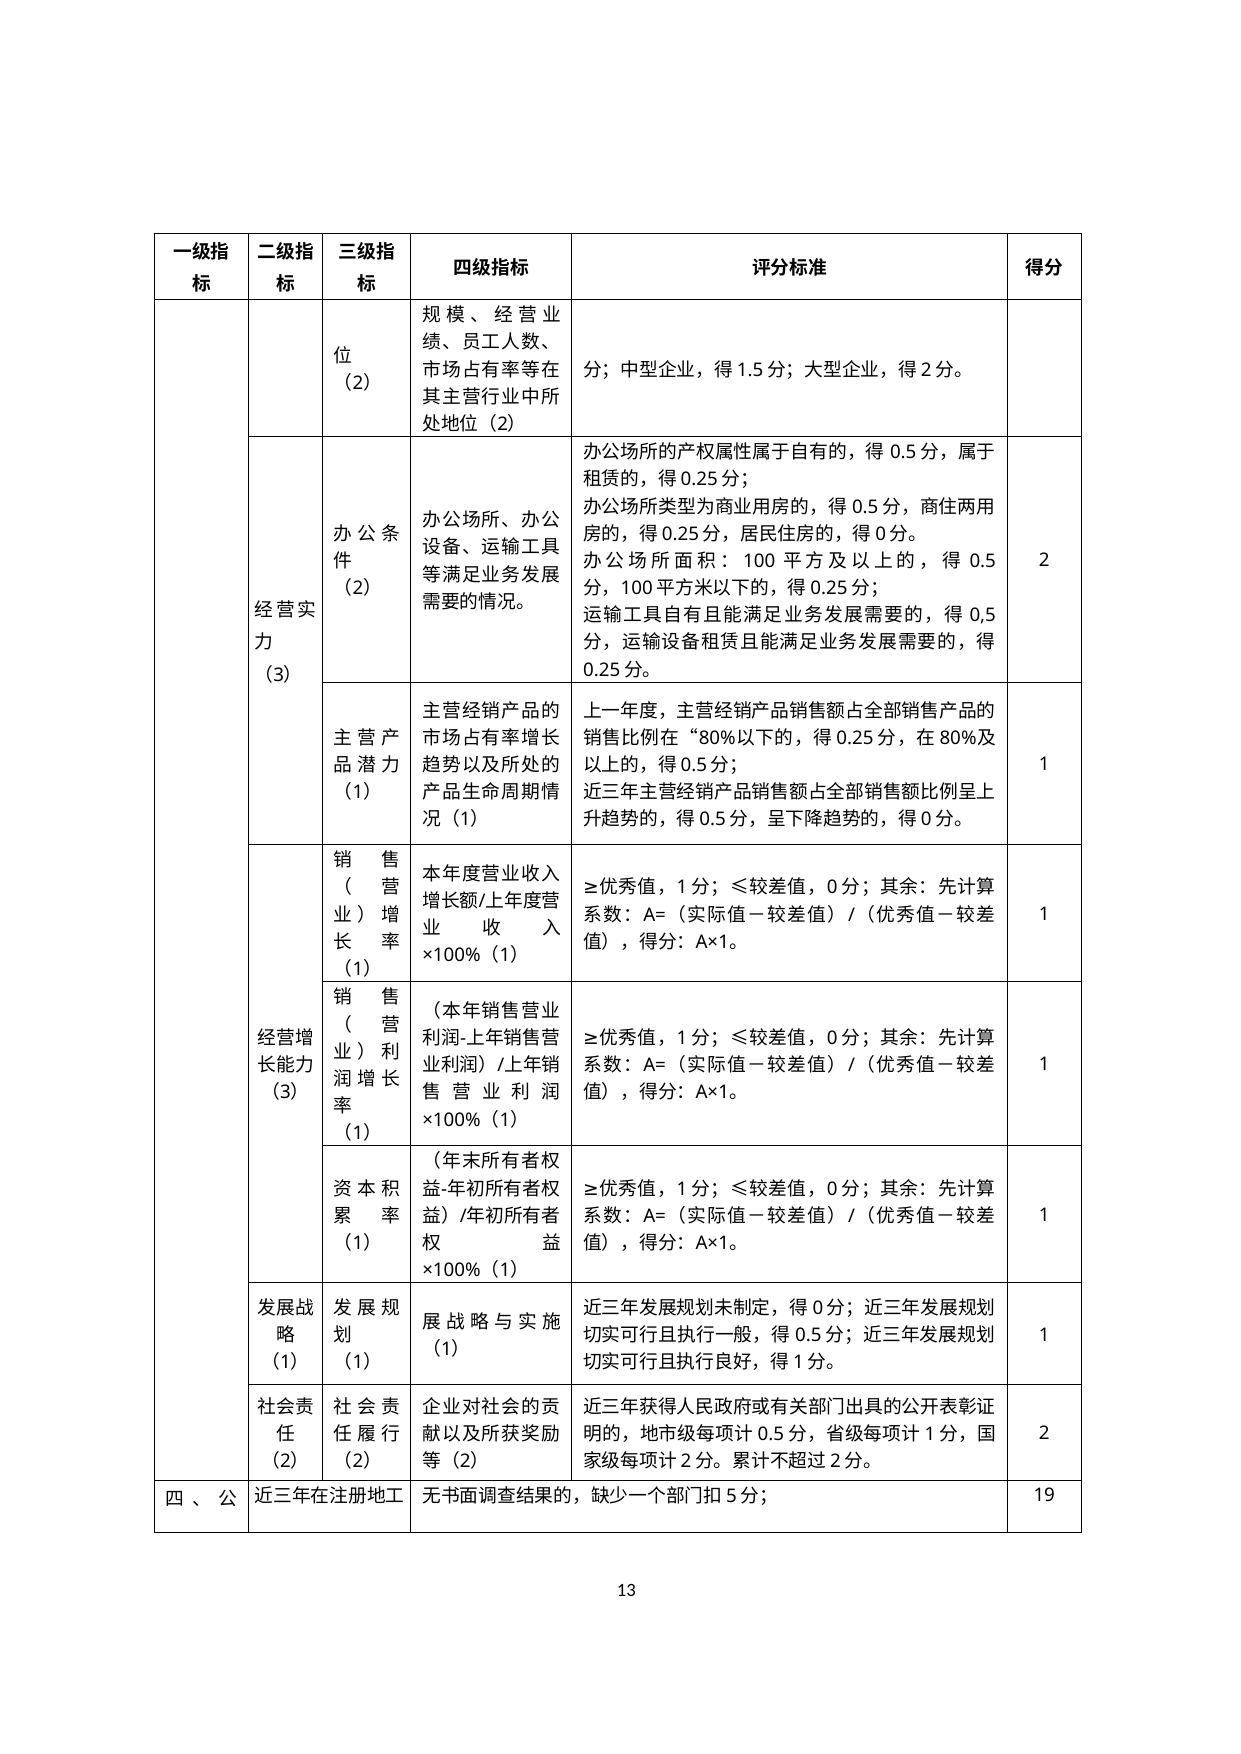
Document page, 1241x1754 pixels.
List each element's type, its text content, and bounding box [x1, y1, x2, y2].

table_cell 2 [1008, 437, 1081, 682]
table_cell ≥优秀值，1分；≤较差值，0分；其余：先计算系数：A=（实际值－较差值）/（优秀值－较差值），得分：A×1。 [572, 1146, 1007, 1282]
table_cell 销售（营业）利润增长率（1） [323, 982, 410, 1145]
table_cell 近三年获得人民政府或有关部门出具的公开表彰证明的，地市级每项计0.5分，省级每项计1分，国家级每项计2分。累计不超过2分。 [572, 1385, 1007, 1480]
table_cell 展战略与实施（1） [411, 1283, 571, 1384]
table_cell ≥优秀值，1分；≤较差值，0分；其余：先计算系数：A=（实际值－较差值）/（优秀值－较差值），得分：A×1。 [572, 982, 1007, 1145]
table_cell （本年销售营业利润-上年销售营业利润）/上年销售营业利润×100%（1） [411, 982, 571, 1145]
table_cell ≥优秀值，1分；≤较差值，0分；其余：先计算系数：A=（实际值－较差值）/（优秀值－较差值），得分：A×1。 [572, 845, 1007, 981]
table_cell 1 [1008, 845, 1081, 981]
table_cell 办公条件（2） [323, 437, 410, 682]
table_cell 发展规划（1） [323, 1283, 410, 1384]
table_cell 主营产品潜力（1） [323, 683, 410, 844]
table_cell 本年度营业收入增长额/上年度营业收入×100%（1） [411, 845, 571, 981]
table_header 评分标准 [572, 234, 1007, 299]
table_header 得分 [1008, 234, 1081, 299]
table_cell 主营经销产品的市场占有率增长趋势以及所处的产品生命周期情况（1） [411, 683, 571, 844]
table_cell 销售（营业）增长率（1） [323, 845, 410, 981]
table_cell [572, 300, 1007, 436]
table_cell 1 [1008, 683, 1081, 844]
table_cell 上一年度，主营经销产品销售额占全部销售产品的销售比例在“80%以下的，得0.25分，在80%及以上的，得0.5分； 近三年主营经销产品销售额占全部销售额比例呈上升趋势的，得0.5分，呈下降趋势的，得0分。 [572, 683, 1007, 844]
table_cell 资本积累率（1） [323, 1146, 410, 1282]
table_header 三级指标 [323, 234, 410, 299]
table_cell 19 [1008, 1481, 1081, 1532]
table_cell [249, 1481, 410, 1532]
table_header 二级指标 [249, 234, 322, 299]
table_cell （年末所有者权益-年初所有者权益）/年初所有者权益×100%（1） [411, 1146, 571, 1282]
table_cell 办公场所的产权属性属于自有的，得0.5分，属于租赁的，得0.25分； 办公场所类型为商业用房的，得0.5分，商住两用房的，得0.25分，居民住房的，得0分。 办公场所面积：100平方及以上的，得0.5分，100平方米以下的，得0.25分； 运输工具自有且能满足业务发展需要的，得0,5分，运输设备租赁且能满足业务发展需要的，得0.25分。 [572, 437, 1007, 682]
table_header 一级指标 [155, 234, 248, 299]
table_cell 近三年发展规划未制定，得0分；近三年发展规划切实可行且执行一般，得0.5分；近三年发展规划切实可行且执行良好，得1分。 [572, 1283, 1007, 1384]
table_cell 办公场所、办公设备、运输工具等满足业务发展需要的情况。 [411, 437, 571, 682]
table_cell 1 [1008, 1146, 1081, 1282]
table_cell 2 [1008, 1385, 1081, 1480]
table_cell 发展战略（1） [249, 1283, 322, 1384]
table_cell 社会责任履行（2） [323, 1385, 410, 1480]
table_cell 四、公共信用监管记录（23） [155, 1481, 248, 1532]
table_cell 社会责任（2） [249, 1385, 322, 1480]
table_cell 经营实力（3） [249, 437, 322, 844]
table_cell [411, 300, 571, 436]
table_cell 2 [1008, 300, 1081, 436]
table_cell 经营增长能力（3） [249, 845, 322, 1282]
table_cell 1 [1008, 982, 1081, 1145]
table_cell 1 [1008, 1283, 1081, 1384]
table_cell 企业对社会的贡献以及所获奖励等（2） [411, 1385, 571, 1480]
table_header 四级指标 [411, 234, 571, 299]
table_cell 行业地位（2） [323, 300, 410, 436]
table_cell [411, 1481, 1007, 1532]
